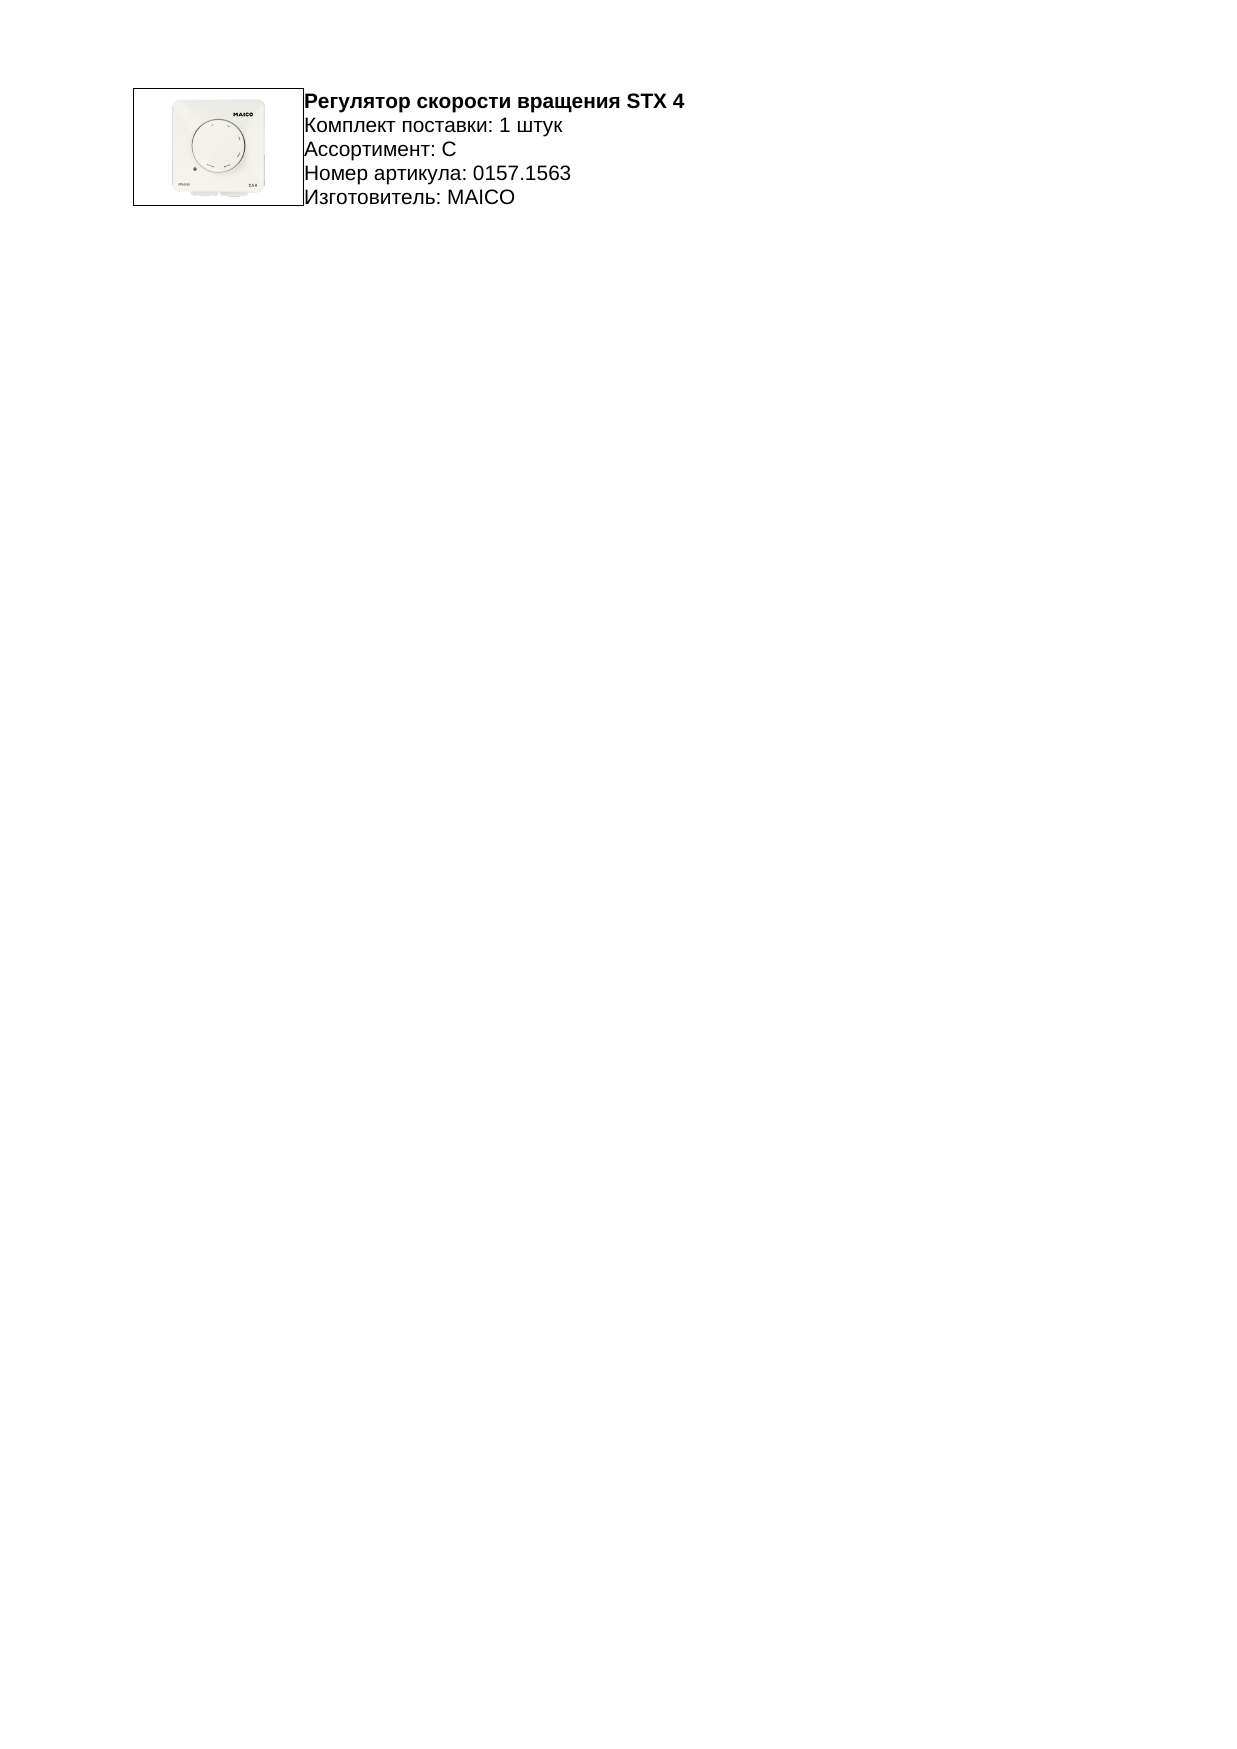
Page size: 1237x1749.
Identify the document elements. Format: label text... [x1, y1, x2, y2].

text Регулятор скорости вращения STX 4Комплект поставки: 1 штукАссортимент: C Номер артикула: 0157.1563Изготовитель: MAICO [133, 89, 1148, 208]
picture [134, 89, 303, 205]
